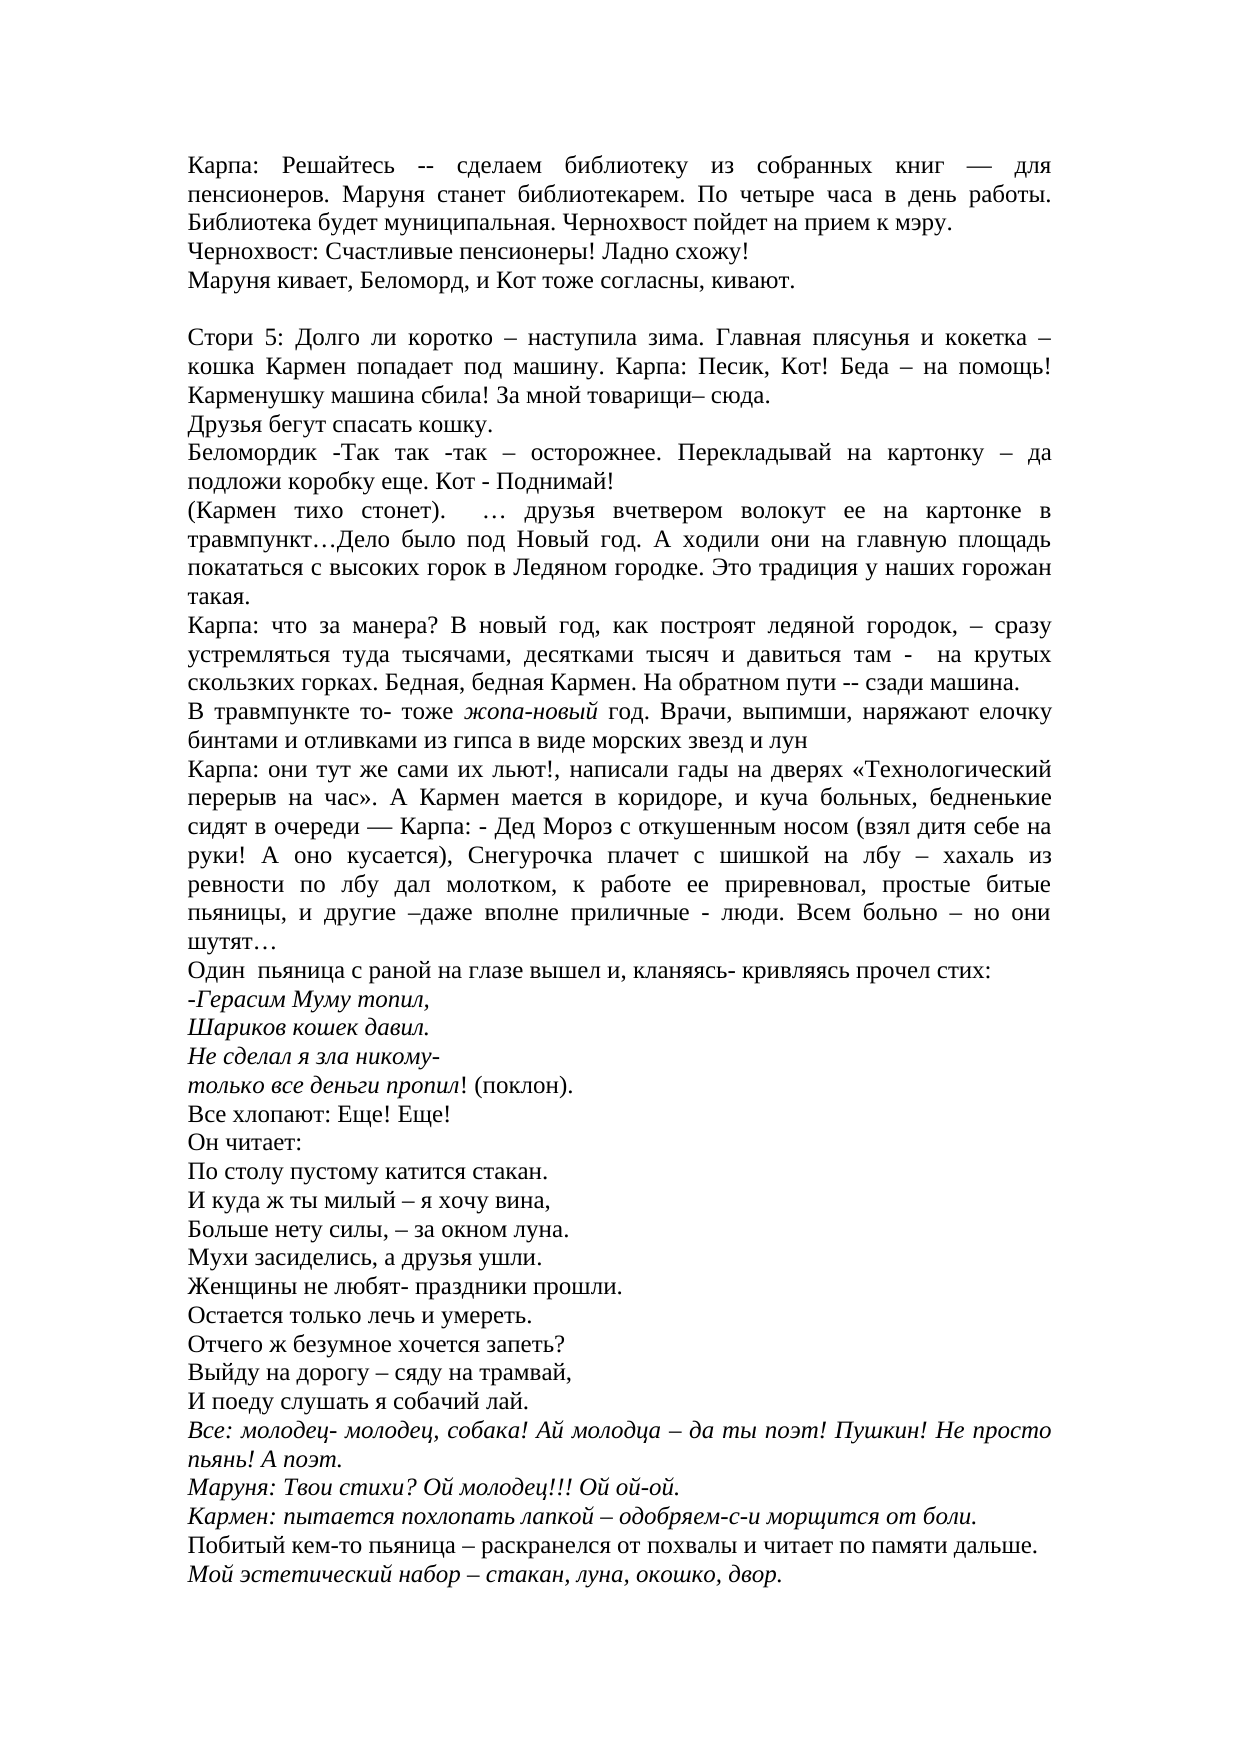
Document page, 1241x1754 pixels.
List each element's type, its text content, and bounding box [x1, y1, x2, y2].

text Маруня кивает, Беломорд, и Кот тоже согласны, кивают. [187, 265, 1053, 294]
text Он читает: [187, 1127, 1053, 1156]
text Не сделал я зла никому- [187, 1041, 1053, 1070]
text По столу пустому катится стакан. [187, 1156, 1053, 1185]
text только все деньги пропил! (поклон). [187, 1070, 1053, 1099]
text И поеду слушать я собачий лай. [187, 1386, 1053, 1415]
text И куда ж ты милый – я хочу вина, [187, 1185, 1053, 1214]
text (Кармен тихо стонет). … друзья вчетвером волокут ее на картонке в травмпункт…Дело было под Новый год. А ходили они на главную площадь покататься с высоких горок в Ледяном городке. Это традиция у наших горожан такая. [187, 495, 1053, 610]
text Шариков кошек давил. [187, 1012, 1053, 1041]
text -Герасим Муму топил, [187, 984, 1053, 1012]
text Побитый кем-то пьяница – раскранелся от похвалы и читает по памяти дальше. [187, 1530, 1053, 1559]
text Больше нету силы, – за окном луна. [187, 1214, 1053, 1242]
text Остается только лечь и умереть. [187, 1300, 1053, 1329]
text Маруня: Твои стихи? Ой молодец!!! Ой ой-ой. [187, 1472, 1053, 1501]
text Чернохвост: Счастливые пенсионеры! Ладно схожу! [187, 236, 1053, 265]
text Все: молодец- молодец, собака! Ай молодца – да ты поэт! Пушкин! Не просто пьянь! А поэт. [187, 1415, 1053, 1472]
text Отчего ж безумное хочется запеть? [187, 1329, 1053, 1357]
text Один пьяница с раной на глазе вышел и, кланяясь- кривляясь прочел стих: [187, 955, 1053, 984]
text Друзья бегут спасать кошку. [187, 409, 1053, 437]
text Карпа: что за манера? В новый год, как построят ледяной городок, – сразу устремляться туда тысячами, десятками тысяч и давиться там - на крутых скользких горках. Бедная, бедная Кармен. На обратном пути -- сзади машина. [187, 610, 1053, 696]
text Карпа: они тут же сами их льют!, написали гады на дверях «Технологический перерыв на час». А Кармен мается в коридоре, и куча больных, бедненькие сидят в очереди — Карпа: - Дед Мороз с откушенным носом (взял дитя себе на руки! А оно кусается), Снегурочка плачет с шишкой на лбу – хахаль из ревности по лбу дал молотком, к работе ее приревновал, простые битые пьяницы, и другие –даже вполне приличные - люди. Всем больно – но они шутят… [187, 754, 1053, 955]
text Мой эстетический набор – стакан, луна, окошко, двор. [187, 1559, 1053, 1587]
text Стори 5: Долго ли коротко – наступила зима. Главная плясунья и кокетка – кошка Кармен попадает под машину. Карпа: Песик, Кот! Беда – на помощь! Карменушку машина сбила! За мной товарищи– сюда. [187, 322, 1053, 409]
text Беломордик -Так так -так – осторожнее. Перекладывай на картонку – да подложи коробку еще. Кот - Поднимай! [187, 437, 1053, 495]
text Мухи засиделись, а друзья ушли. [187, 1242, 1053, 1271]
text Кармен: пытается похлопать лапкой – одобряем-с-и морщится от боли. [187, 1501, 1053, 1530]
text Карпа: Решайтесь -- сделаем библиотеку из собранных книг — для пенсионеров. Маруня станет библиотекарем. По четыре часа в день работы. Библиотека будет муниципальная. Чернохвост пойдет на прием к мэру. [187, 150, 1053, 236]
text В травмпункте то- тоже жопа-новый год. Врачи, выпимши, наряжают елочку бинтами и отливками из гипса в виде морских звезд и лун [187, 696, 1053, 754]
text Женщины не любят- праздники прошли. [187, 1271, 1053, 1300]
text Все хлопают: Еще! Еще! [187, 1099, 1053, 1127]
text Выйду на дорогу – сяду на трамвай, [187, 1357, 1053, 1386]
